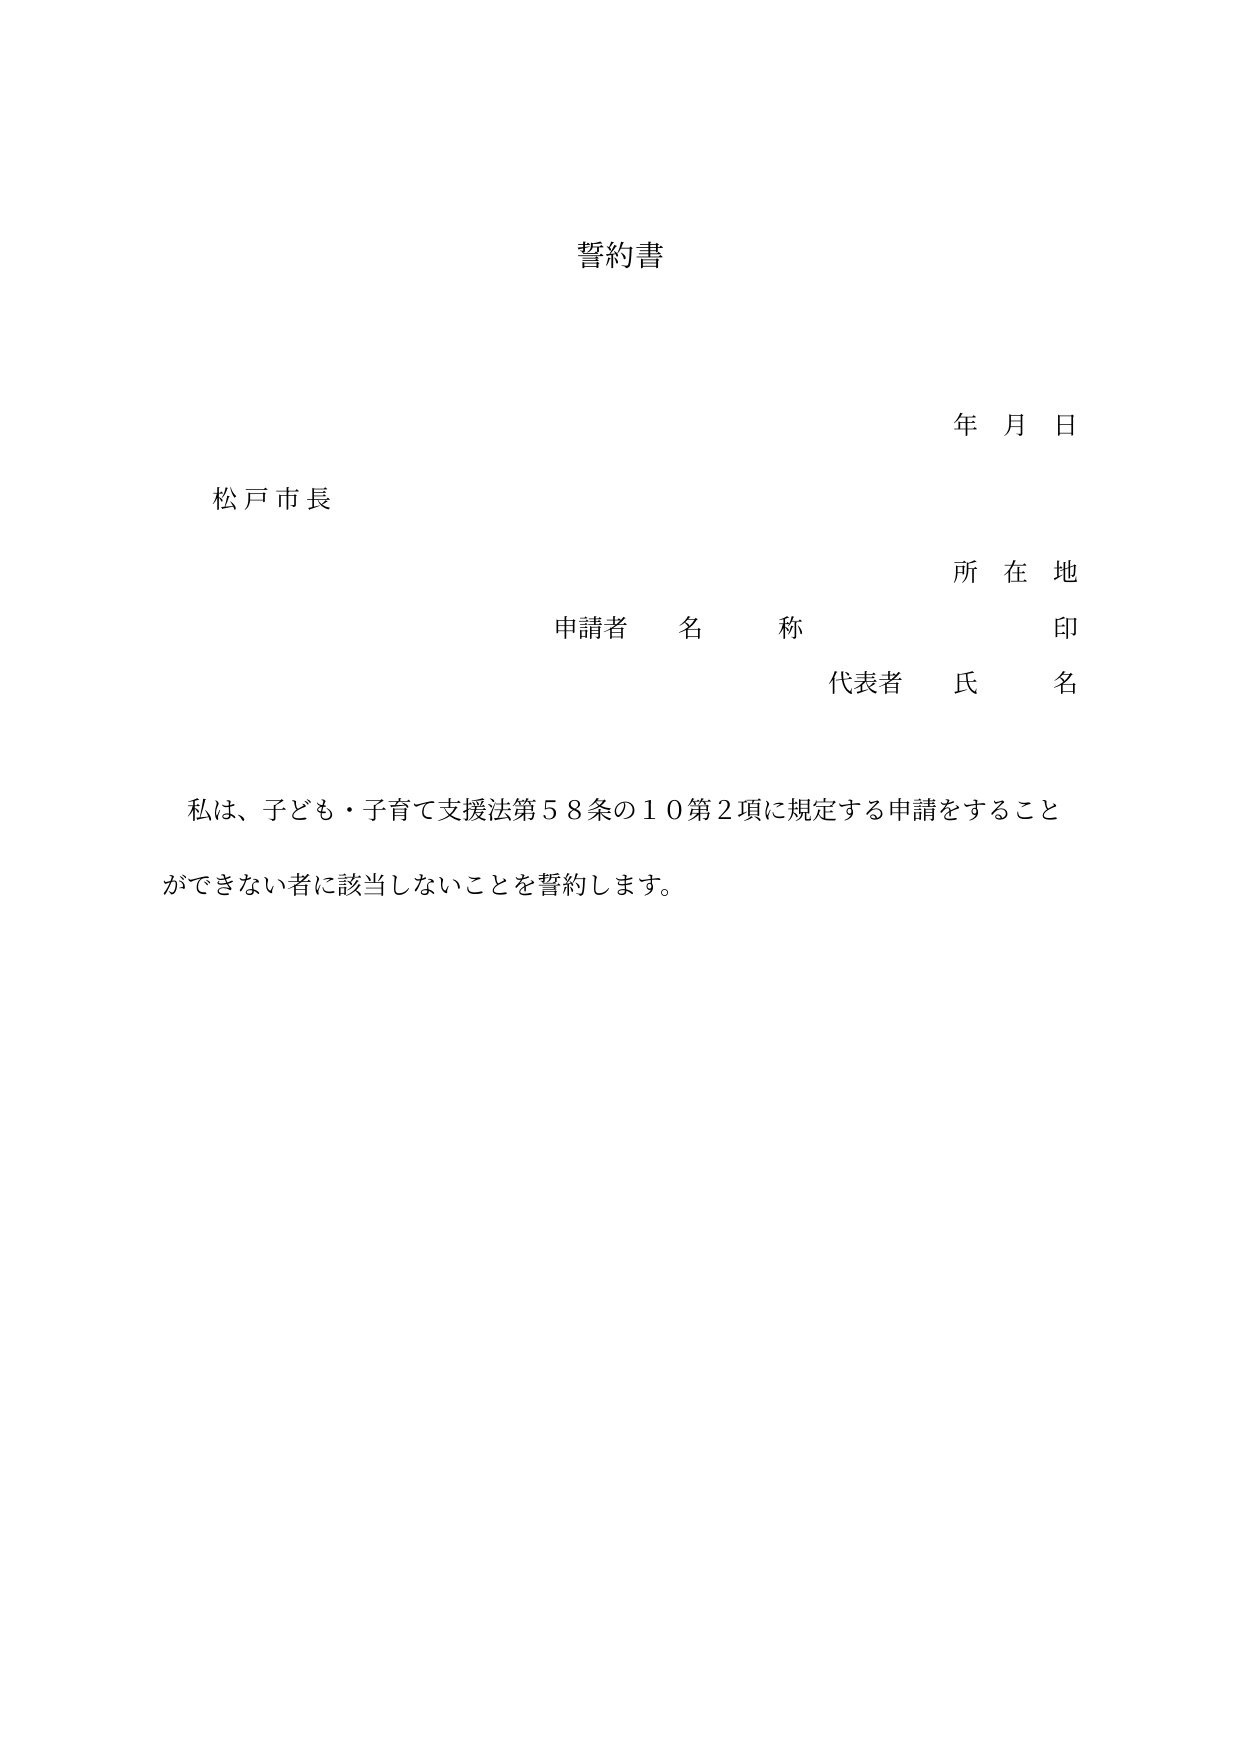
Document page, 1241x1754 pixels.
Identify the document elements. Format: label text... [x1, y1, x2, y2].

text 所 在 地 [162, 552, 1078, 589]
text 申請者 名 称 印 [162, 607, 1078, 645]
text 私は、子ども・子育て支援法第５８条の１０第２項に規定する申請をすることができない者に該当しないことを誓約します。 [162, 790, 1078, 902]
text 誓約書 [162, 217, 1078, 292]
text 代表者 氏 名 [162, 663, 1078, 700]
text 松 戸 市 長 [162, 479, 1078, 516]
text 年 月 日 [162, 405, 1078, 443]
